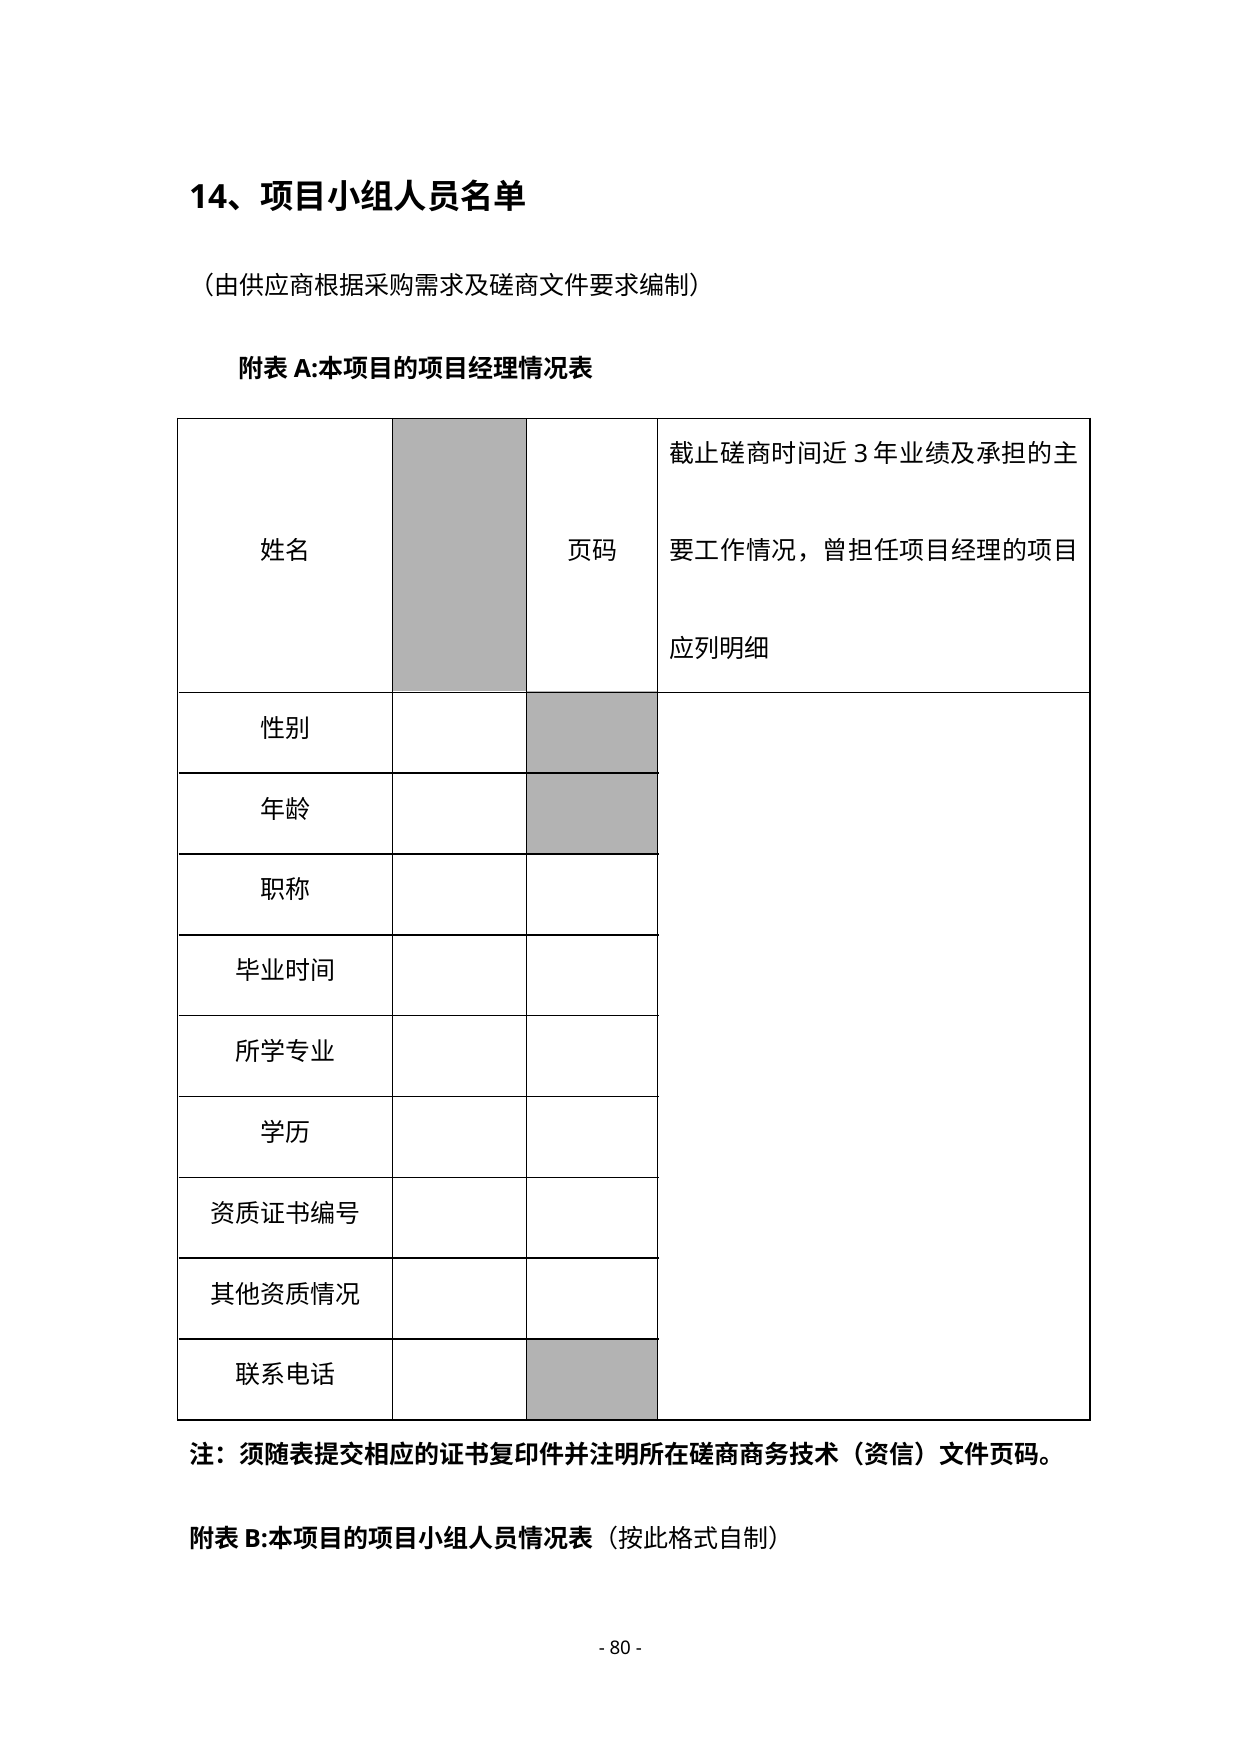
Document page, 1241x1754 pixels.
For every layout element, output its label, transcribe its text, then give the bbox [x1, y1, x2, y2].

table_cell 职称 [178, 854, 392, 934]
table_cell [527, 693, 657, 772]
table_cell [393, 936, 526, 1015]
table_cell [393, 1097, 526, 1176]
table_cell [527, 774, 657, 853]
text 附表B:本项目的项目小组人员情况表（按此格式自制） [189, 1504, 1051, 1569]
table_header [393, 419, 526, 691]
table_header 姓名 [178, 419, 392, 691]
table_cell [393, 855, 526, 934]
table_cell [658, 693, 1089, 1419]
table_cell 其他资质情况 [178, 1258, 392, 1338]
table_cell 联系电话 [178, 1339, 392, 1419]
table_cell [393, 1259, 526, 1338]
table_cell [527, 1178, 657, 1257]
table_header 截止磋商时间近3年业绩及承担的主要工作情况，曾担任项目经理的项目应列明细 [658, 419, 1089, 691]
table_cell 资质证书编号 [178, 1178, 392, 1257]
table_cell [393, 693, 526, 772]
table_cell 所学专业 [178, 1016, 392, 1096]
table_cell [527, 855, 657, 934]
table_header 页码 [527, 419, 657, 691]
table_cell 学历 [178, 1097, 392, 1176]
table_cell 毕业时间 [178, 935, 392, 1015]
table_cell [527, 1340, 657, 1419]
text 14、项目小组人员名单 [189, 162, 1051, 227]
table_cell [527, 1259, 657, 1338]
text 注：须随表提交相应的证书复印件并注明所在磋商商务技术（资信）文件页码。 [189, 1421, 1051, 1486]
text 附表A:本项目的项目经理情况表 [189, 334, 1051, 399]
table_cell [393, 1340, 526, 1419]
text （由供应商根据采购需求及磋商文件要求编制） [189, 251, 1051, 316]
table_cell [393, 1016, 526, 1096]
table_cell [527, 1097, 657, 1176]
table_cell [393, 1178, 526, 1257]
table_cell [393, 774, 526, 853]
table_cell 年龄 [178, 773, 392, 853]
table_cell [527, 936, 657, 1015]
table_cell 性别 [178, 693, 392, 772]
table_cell [527, 1016, 657, 1096]
